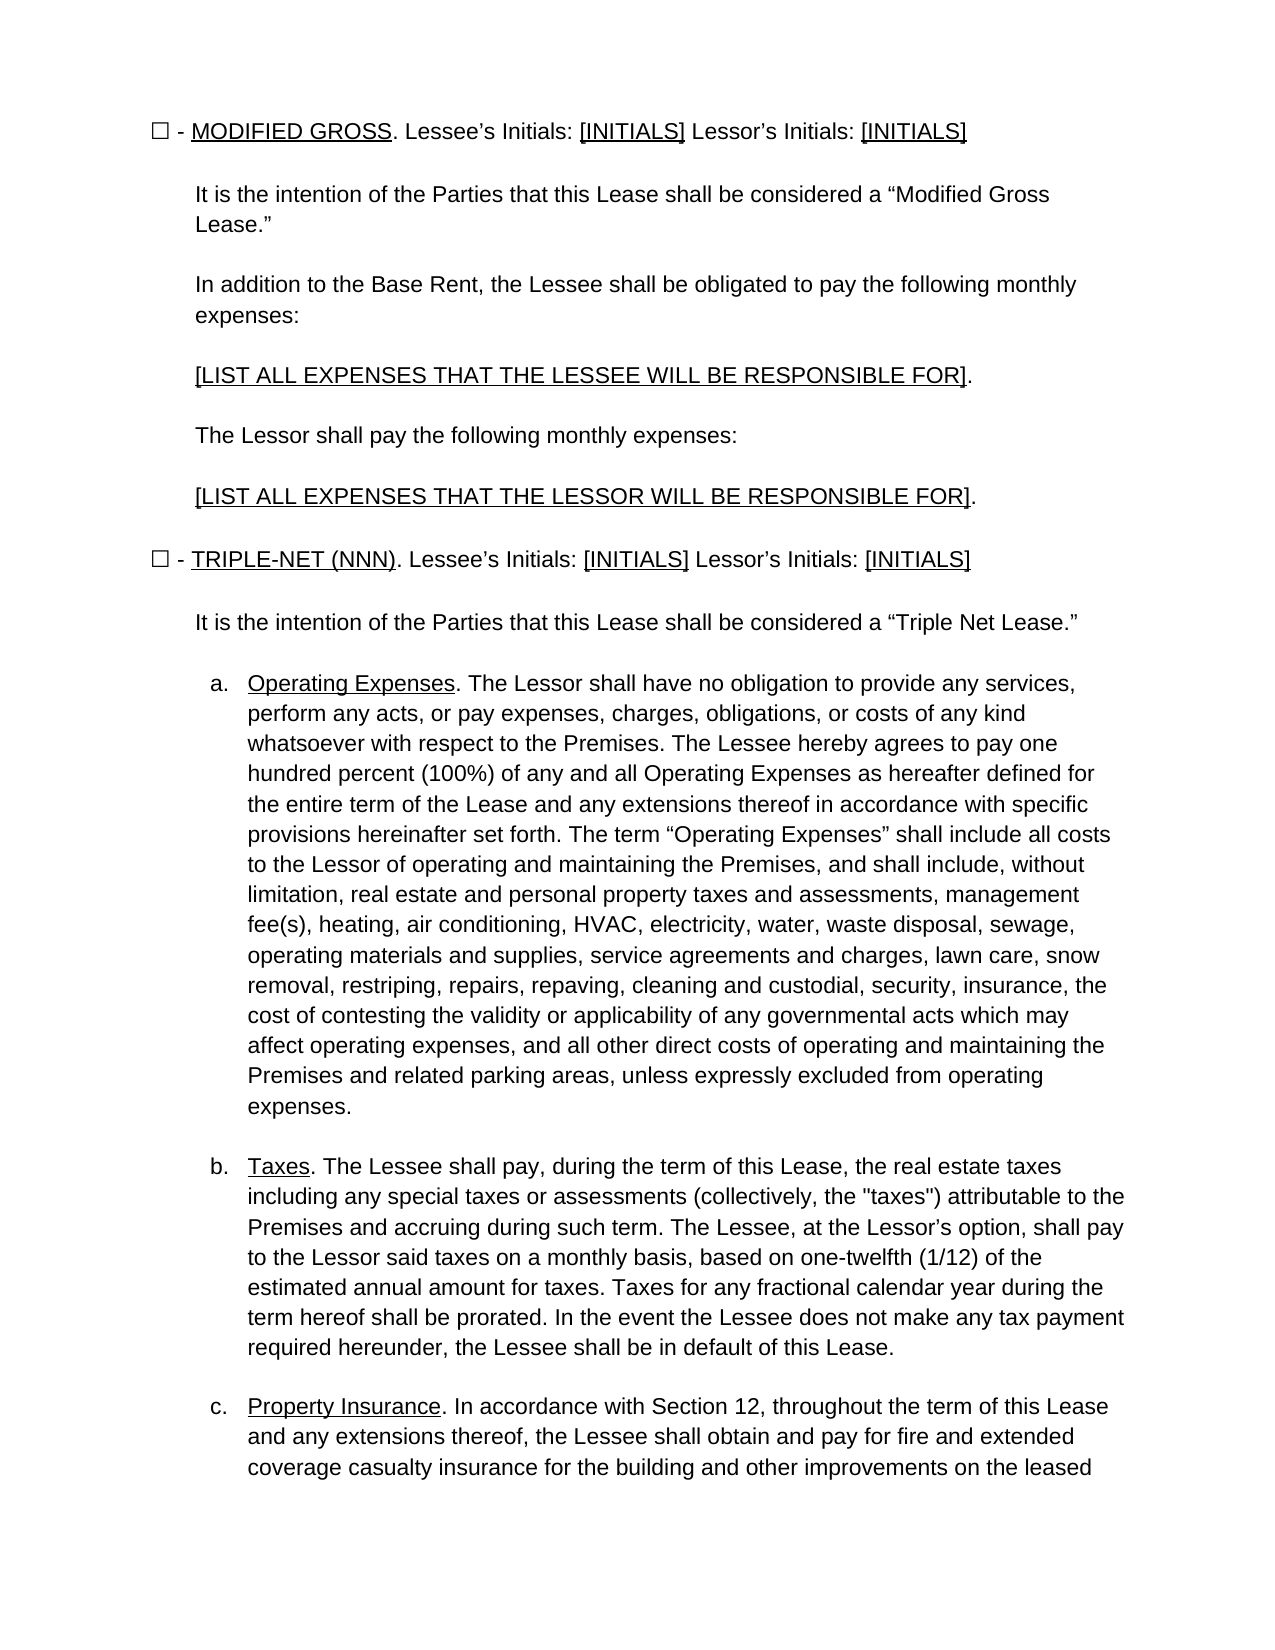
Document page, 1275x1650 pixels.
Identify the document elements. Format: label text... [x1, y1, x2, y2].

list Taxes. The Lessee shall pay, during the term of this Lease, the real estate taxes including any special taxes or assessments (collectively, the "taxes") attributable to the Premises and accruing during such term. The Lessee, at the Lessor’s option, shall pay to the Lessor said taxes on a monthly basis, based on one-twelfth (1/12) of the estimated annual amount for taxes. Taxes for any fractional calendar year during the term hereof shall be prorated. In the event the Lessee does not make any tax payment required hereunder, the Lessee shall be in default of this Lease. [210, 1153, 1125, 1361]
text - MODIFIED GROSS. Lessee’s Initials: [INITIALS] Lessor’s Initials: [INITIALS] [150, 114, 1125, 146]
text [LIST ALL EXPENSES THAT THE LESSOR WILL BE RESPONSIBLE FOR]. [195, 483, 1125, 509]
text In addition to the Base Rent, the Lessee shall be obligated to pay the following monthly expenses: [195, 271, 1125, 328]
list Operating Expenses. The Lessor shall have no obligation to provide any services, perform any acts, or pay expenses, charges, obligations, or costs of any kind whatsoever with respect to the Premises. The Lessee hereby agrees to pay one hundred percent (100%) of any and all Operating Expenses as hereafter defined for the entire term of the Lease and any extensions thereof in accordance with specific provisions hereinafter set forth. The term “Operating Expenses” shall include all costs to the Lessor of operating and maintaining the Premises, and shall include, without limitation, real estate and personal property taxes and assessments, management fee(s), heating, air conditioning, HVAC, electricity, water, waste disposal, sewage, operating materials and supplies, service agreements and charges, lawn care, snow removal, restriping, repairs, repaving, cleaning and custodial, security, insurance, the cost of contesting the validity or applicability of any governmental acts which may affect operating expenses, and all other direct costs of operating and maintaining the Premises and related parking areas, unless expressly excluded from operating expenses. [210, 670, 1125, 1119]
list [210, 1393, 1125, 1480]
text [LIST ALL EXPENSES THAT THE LESSEE WILL BE RESPONSIBLE FOR]. [195, 362, 1125, 388]
text The Lessor shall pay the following monthly expenses: [195, 422, 1125, 449]
text It is the intention of the Parties that this Lease shall be considered a “Modified Gross Lease.” [195, 181, 1125, 237]
text It is the intention of the Parties that this Lease shall be considered a “Triple Net Lease.” [195, 609, 1125, 636]
text - TRIPLE-NET (NNN). Lessee’s Initials: [INITIALS] Lessor’s Initials: [INITIALS] [150, 543, 1125, 574]
